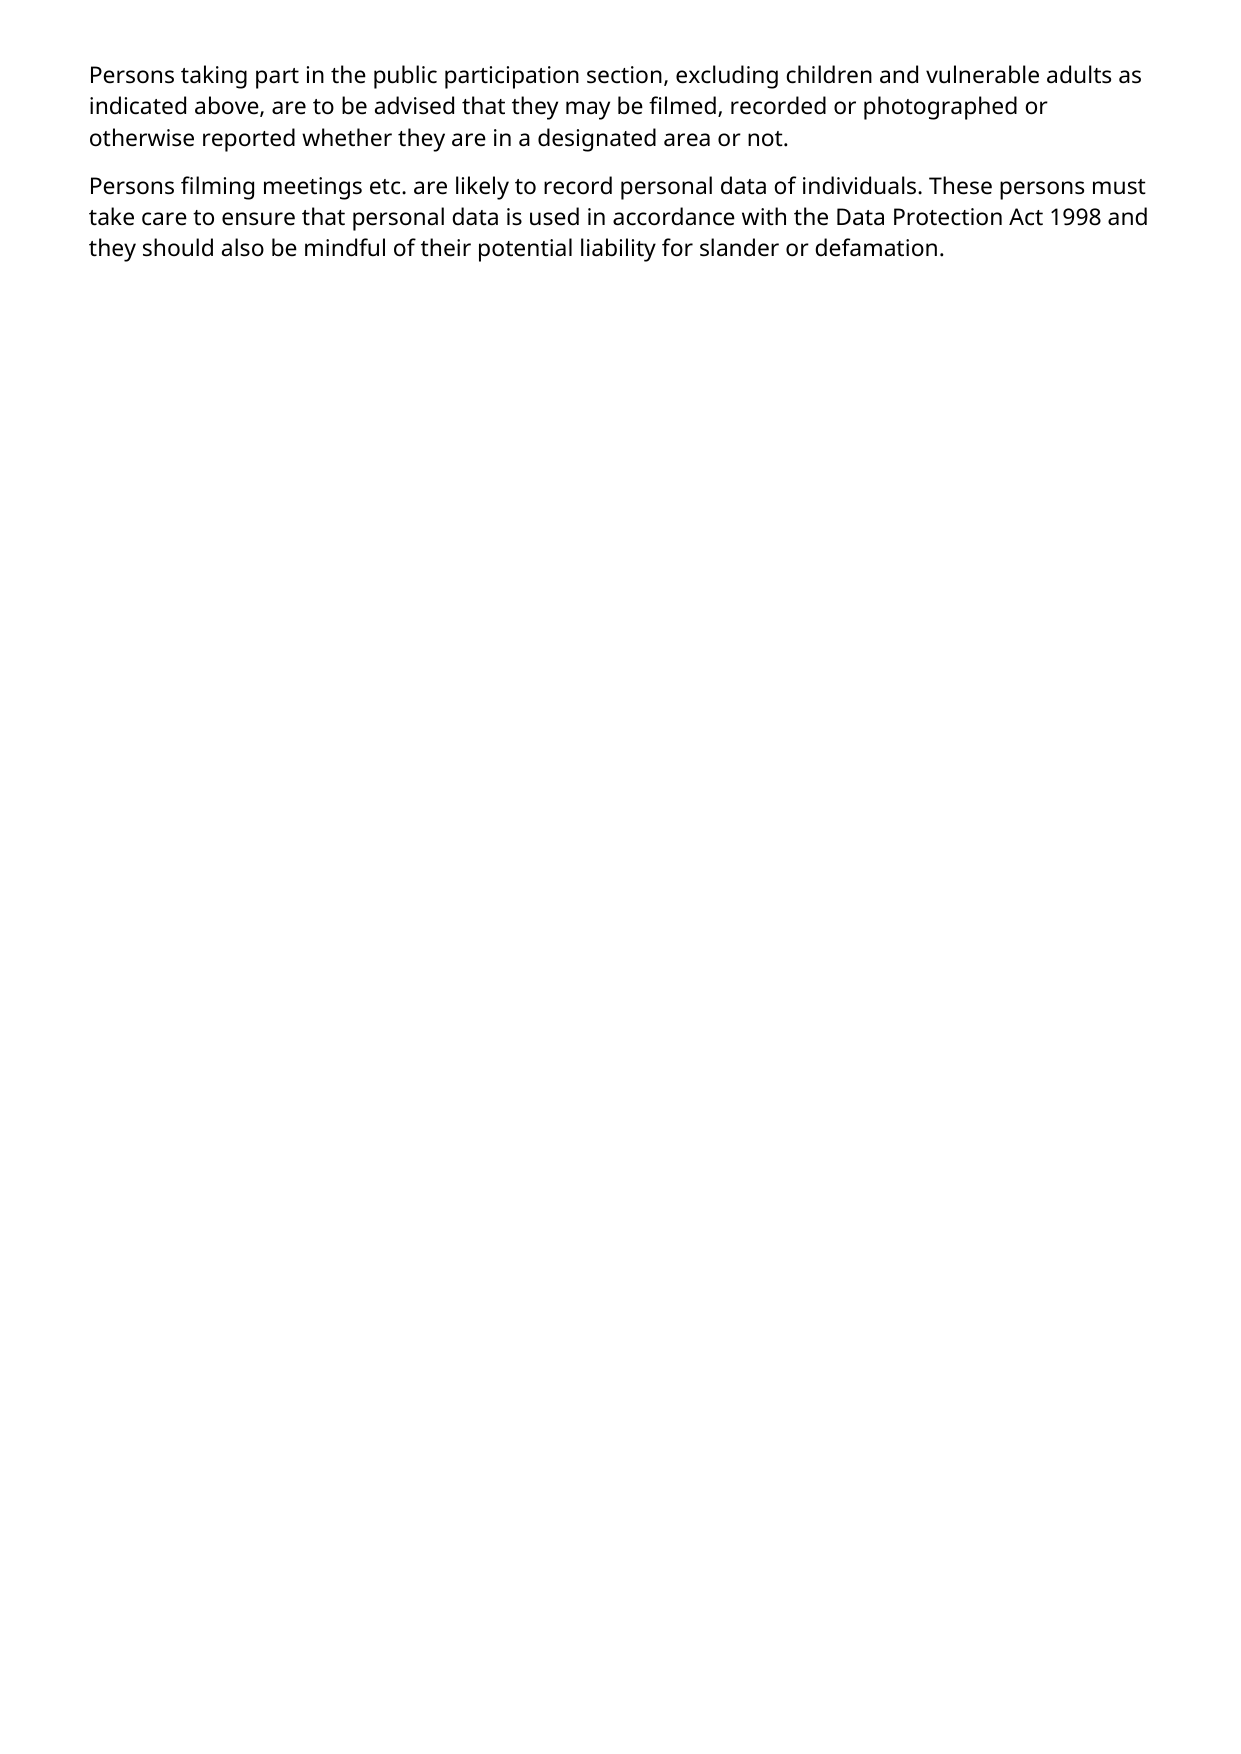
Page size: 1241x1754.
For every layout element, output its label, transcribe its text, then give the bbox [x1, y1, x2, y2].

text Persons filming meetings etc. are likely to record personal data of individuals. These persons must take care to ensure that personal data is used in accordance with the Data Protection Act 1998 and they should also be mindful of their potential liability for slander or defamation. [89, 170, 1152, 264]
text Persons taking part in the public participation section, excluding children and vulnerable adults as indicated above, are to be advised that they may be filmed, recorded or photographed or otherwise reported whether they are in a designated area or not. [89, 59, 1152, 153]
